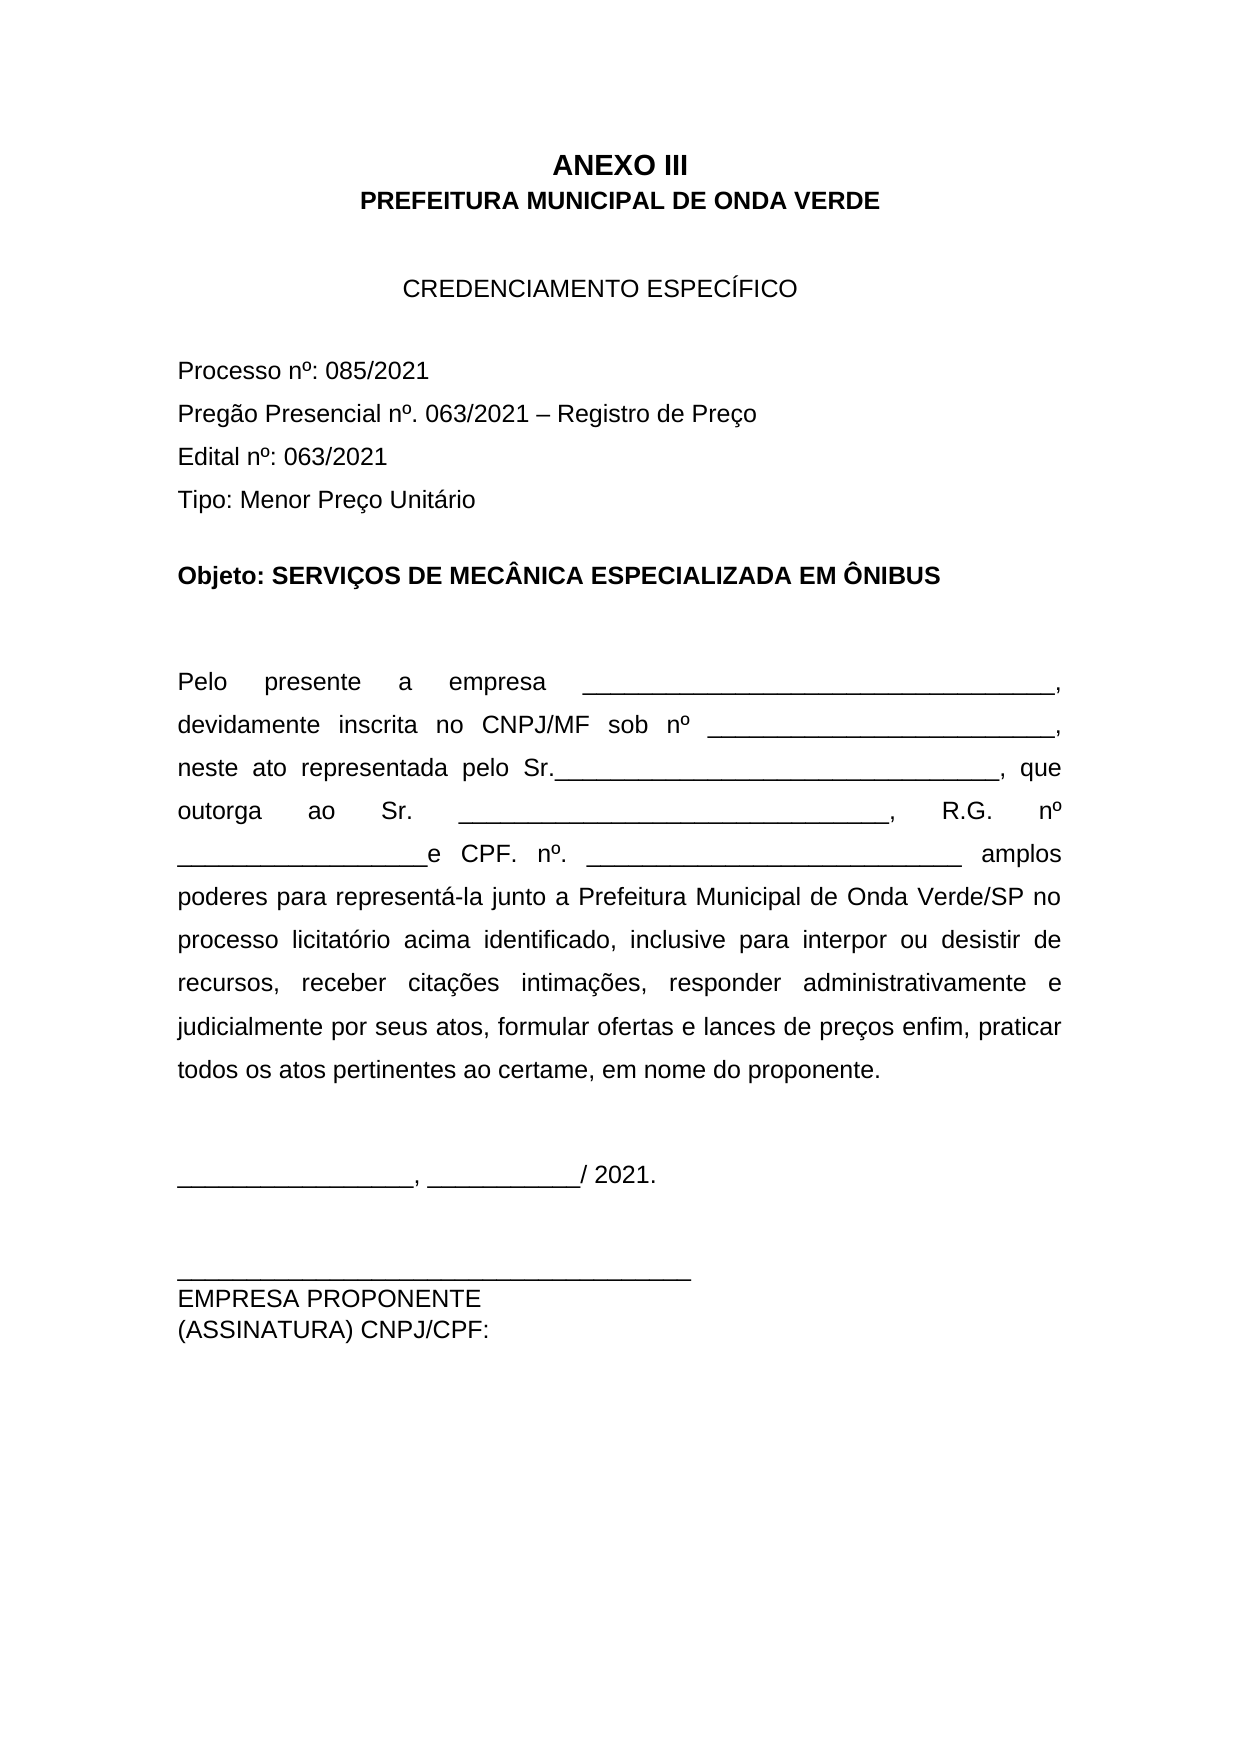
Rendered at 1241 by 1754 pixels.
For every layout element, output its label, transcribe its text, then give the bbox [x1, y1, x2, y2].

text EMPRESA PROPONENTE (ASSINATURA) CNPJ/CPF: [177, 1284, 569, 1344]
text PREFEITURA MUNICIPAL DE ONDA VERDE [177, 186, 1063, 215]
text Processo nº: 085/2021 [177, 356, 1063, 384]
text _________________, ___________/ 2021. [177, 1160, 1063, 1189]
text Tipo: Menor Preço Unitário [177, 485, 1063, 514]
text Edital nº: 063/2021 [177, 442, 1063, 471]
text ANEXO III [177, 148, 1063, 181]
text _____________________________________ [177, 1253, 1063, 1282]
text CREDENCIAMENTO ESPECÍFICO [402, 274, 1063, 302]
text Pelo presente a empresa __________________________________, devidamente inscrita no CNPJ/MF sob nº _________________________, neste ato representada pelo Sr.________________________________, que outorga ao Sr. _______________________________, R.G. nº __________________e CPF. nº. ___________________________ amplos poderes para representá-la junto a Prefeitura Municipal de Onda Verde/SP no processo licitatório acima identificado, inclusive para interpor ou desistir de recursos, receber citações intimações, responder administrativamente e judicialmente por seus atos, formular ofertas e lances de preços enfim, praticar todos os atos pertinentes ao certame, em nome do proponente. [177, 666, 1063, 1083]
text Objeto: SERVIÇOS DE MECÂNICA ESPECIALIZADA EM ÔNIBUS [177, 561, 1063, 590]
text Pregão Presencial nº. 063/2021 – Registro de Preço [177, 399, 1063, 428]
